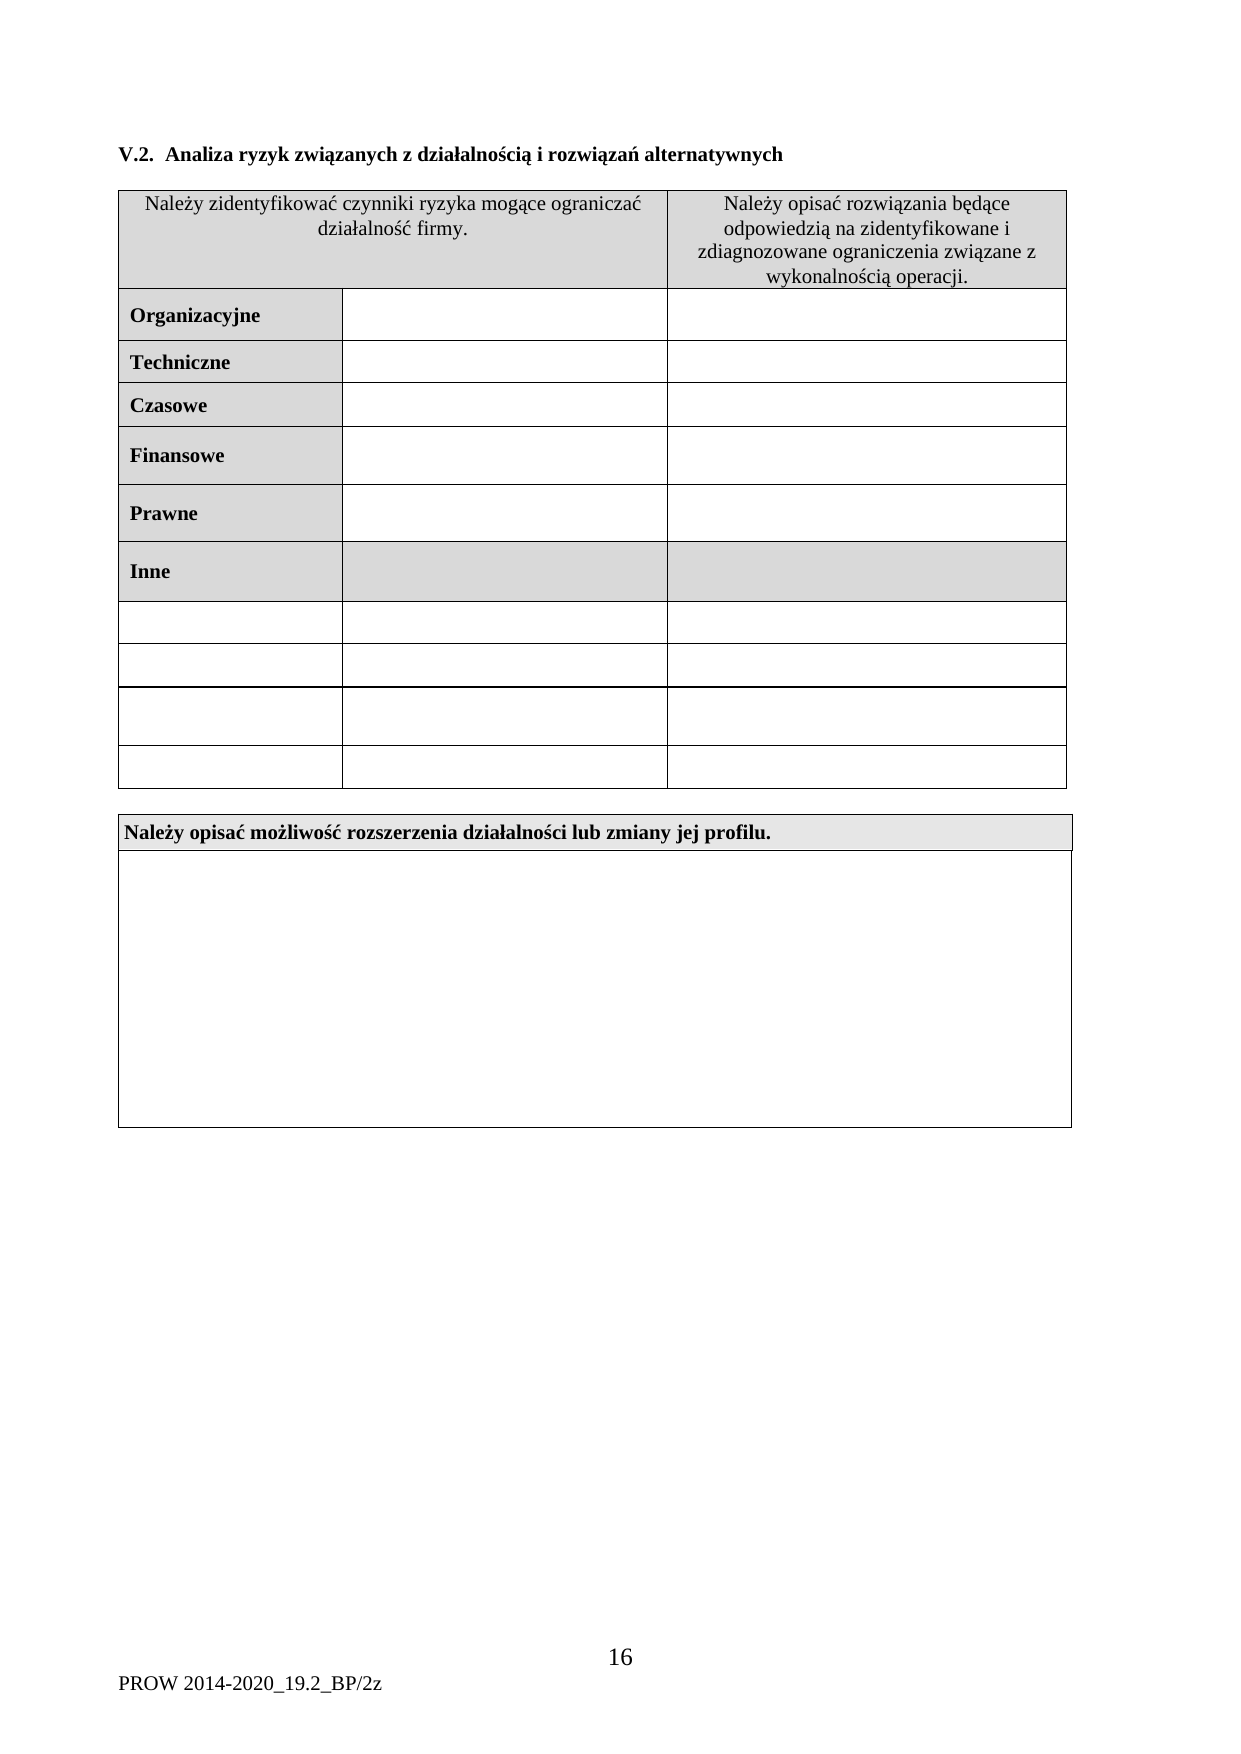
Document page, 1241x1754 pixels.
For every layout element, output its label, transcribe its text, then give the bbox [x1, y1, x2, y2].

table_cell Prawne [119, 485, 342, 541]
table_cell [668, 688, 1066, 745]
table_cell [668, 341, 1066, 382]
table_cell [668, 602, 1066, 643]
table_cell Finansowe [119, 427, 342, 484]
table_cell [119, 688, 342, 745]
table_cell [668, 644, 1066, 686]
table_cell Inne [119, 542, 342, 601]
table_cell [119, 851, 1071, 1127]
table_cell [343, 485, 667, 541]
table_cell Czasowe [119, 383, 342, 426]
table_cell [119, 746, 342, 788]
table_cell [668, 746, 1066, 788]
table_cell [343, 746, 667, 788]
table_cell [119, 602, 342, 643]
table_cell [343, 688, 667, 745]
table_cell [343, 289, 667, 340]
table_cell [668, 485, 1066, 541]
table_header Należy opisać możliwość rozszerzenia działalności lub zmiany jej profilu. [119, 815, 1072, 849]
table_header Należy zidentyfikować czynniki ryzyka mogące ograniczać działalność firmy. [119, 191, 667, 288]
table_cell [343, 427, 667, 484]
table_cell Techniczne [119, 341, 342, 382]
table_cell [668, 383, 1066, 426]
table_cell [343, 644, 667, 686]
table_cell [343, 383, 667, 426]
table_cell [119, 644, 342, 686]
subtitle Analiza ryzyk związanych z działalnością i rozwiązań alternatywnych [118, 142, 1122, 166]
table_header Należy opisać rozwiązania będące odpowiedzią na zidentyfikowane i zdiagnozowane ograniczenia związane z wykonalnością operacji. [668, 191, 1066, 288]
table_cell Organizacyjne [119, 289, 342, 340]
table_cell [343, 542, 667, 601]
table_cell [668, 289, 1066, 340]
table_cell [668, 542, 1066, 601]
table_cell [343, 602, 667, 643]
table_cell [668, 427, 1066, 484]
table_cell [343, 341, 667, 382]
